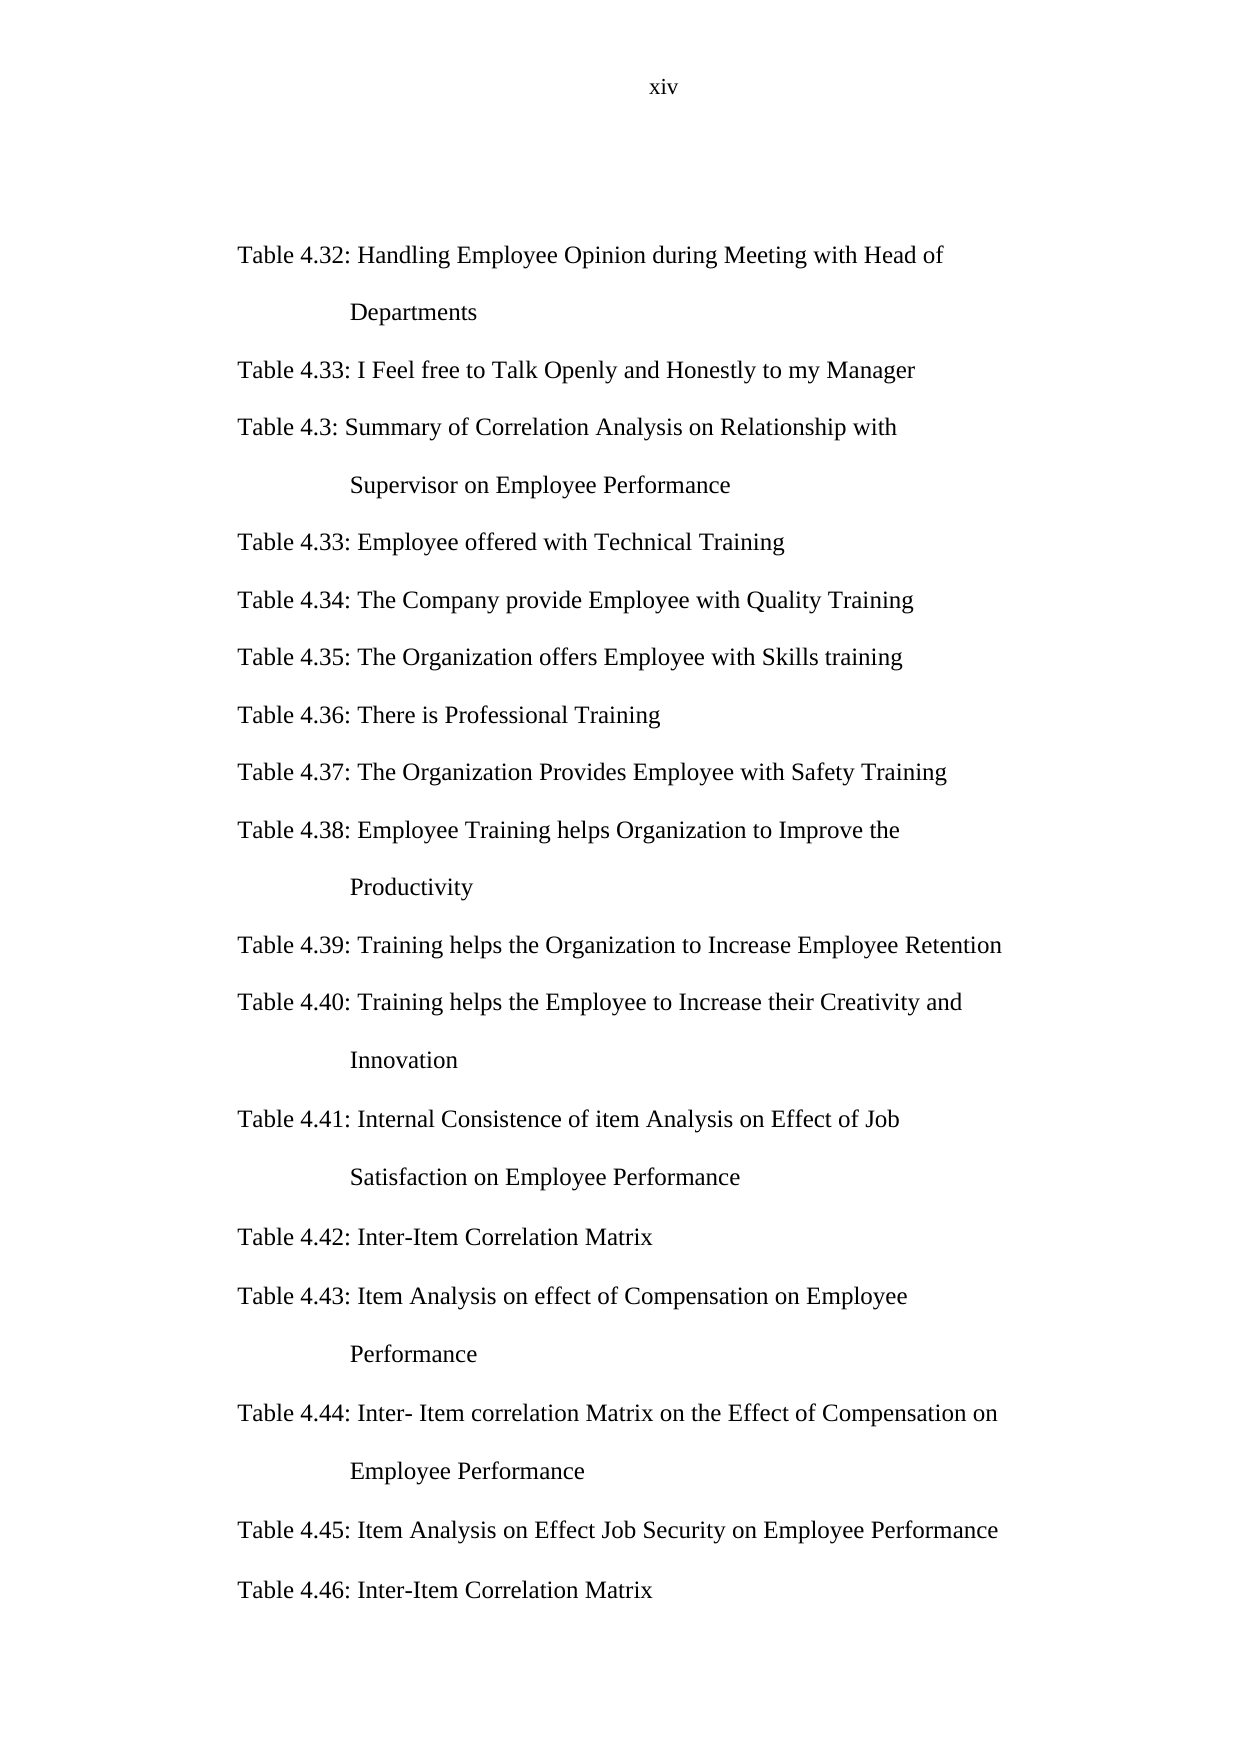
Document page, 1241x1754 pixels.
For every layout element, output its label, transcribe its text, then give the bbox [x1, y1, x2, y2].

text Table 4.3: Summary of Correlation Analysis on Relationship with Supervisor on Employee Performance 62 [237, 412, 1090, 499]
text Table 4.40: Training helps the Employee to Increase their Creativity and Innovation 66 [237, 987, 1090, 1074]
text Table 4.39: Training helps the Organization to Increase Employee Retention 66 [237, 930, 1090, 959]
text Table 4.36: There is Professional Training 64 [237, 700, 1090, 729]
text Table 4.33: I Feel free to Talk Openly and Honestly to my Manager 61 [237, 355, 1090, 384]
text Table 4.37: The Organization Provides Employee with Safety Training 65 [237, 757, 1090, 786]
text Table 4.34: The Company provide Employee with Quality Training 63 [237, 585, 1090, 614]
text Table 4.41: Internal Consistence of item Analysis on Effect of Job Satisfaction on Employee Performance 67 [237, 1104, 1090, 1191]
text Table 4.35: The Organization offers Employee with Skills training 64 [237, 642, 1090, 671]
text Table 4.33: Employee offered with Technical Training 63 [237, 527, 1090, 556]
text Table 4.32: Handling Employee Opinion during Meeting with Head of Departments 61 [237, 240, 1090, 326]
text Table 4.42: Inter-Item Correlation Matrix 68 [237, 1222, 1090, 1250]
text Table 4.46: Inter-Item Correlation Matrix 73 [237, 1575, 1090, 1604]
text Table 4.38: Employee Training helps Organization to Improve the Productivity 65 [237, 815, 1090, 901]
text Table 4.43: Item Analysis on effect of Compensation on Employee Performance 69 [237, 1281, 1090, 1367]
text Table 4.44: Inter- Item correlation Matrix on the Effect of Compensation on Employee Performance 70 [237, 1398, 1090, 1484]
text Table 4.45: Item Analysis on Effect Job Security on Employee Performance 72 [237, 1515, 1090, 1544]
